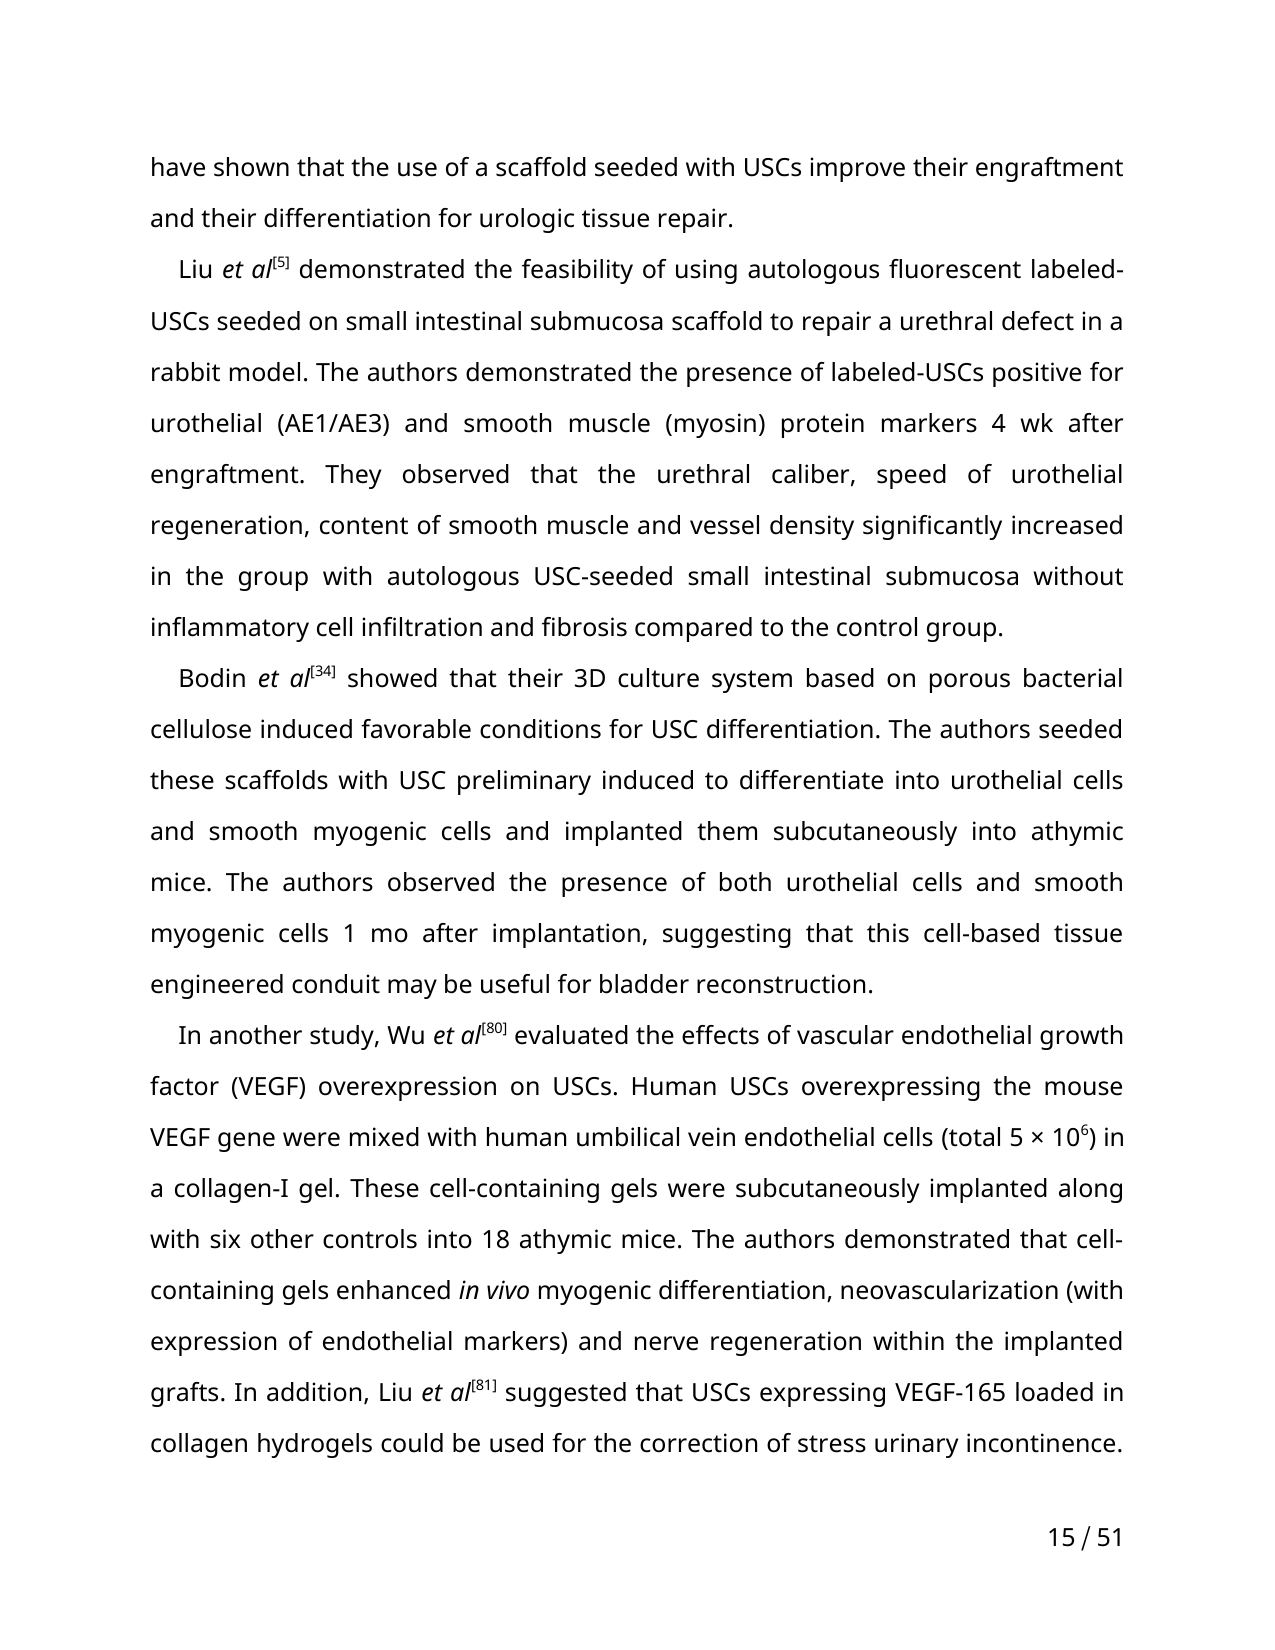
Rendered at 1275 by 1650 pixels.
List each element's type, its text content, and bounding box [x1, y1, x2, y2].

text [150, 150, 1125, 235]
text Liu et al[5] demonstrated the feasibility of using autologous fluorescent labeled-USCs seeded on small intestinal submucosa scaffold to repair a urethral defect in a rabbit model. The authors demonstrated the presence of labeled-USCs positive for urothelial (AE1/AE3) and smooth muscle (myosin) protein markers 4 wk after engraftment. They observed that the urethral caliber, speed of urothelial regeneration, content of smooth muscle and vessel density significantly increased in the group with autologous USC-seeded small intestinal submucosa without inflammatory cell infiltration and fibrosis compared to the control group. [150, 252, 1125, 643]
text Bodin et al[34] showed that their 3D culture system based on porous bacterial cellulose induced favorable conditions for USC differentiation. The authors seeded these scaffolds with USC preliminary induced to differentiate into urothelial cells and smooth myogenic cells and implanted them subcutaneously into athymic mice. The authors observed the presence of both urothelial cells and smooth myogenic cells 1 mo after implantation, suggesting that this cell-based tissue engineered conduit may be useful for bladder reconstruction. [150, 660, 1125, 1001]
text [150, 1018, 1125, 1460]
